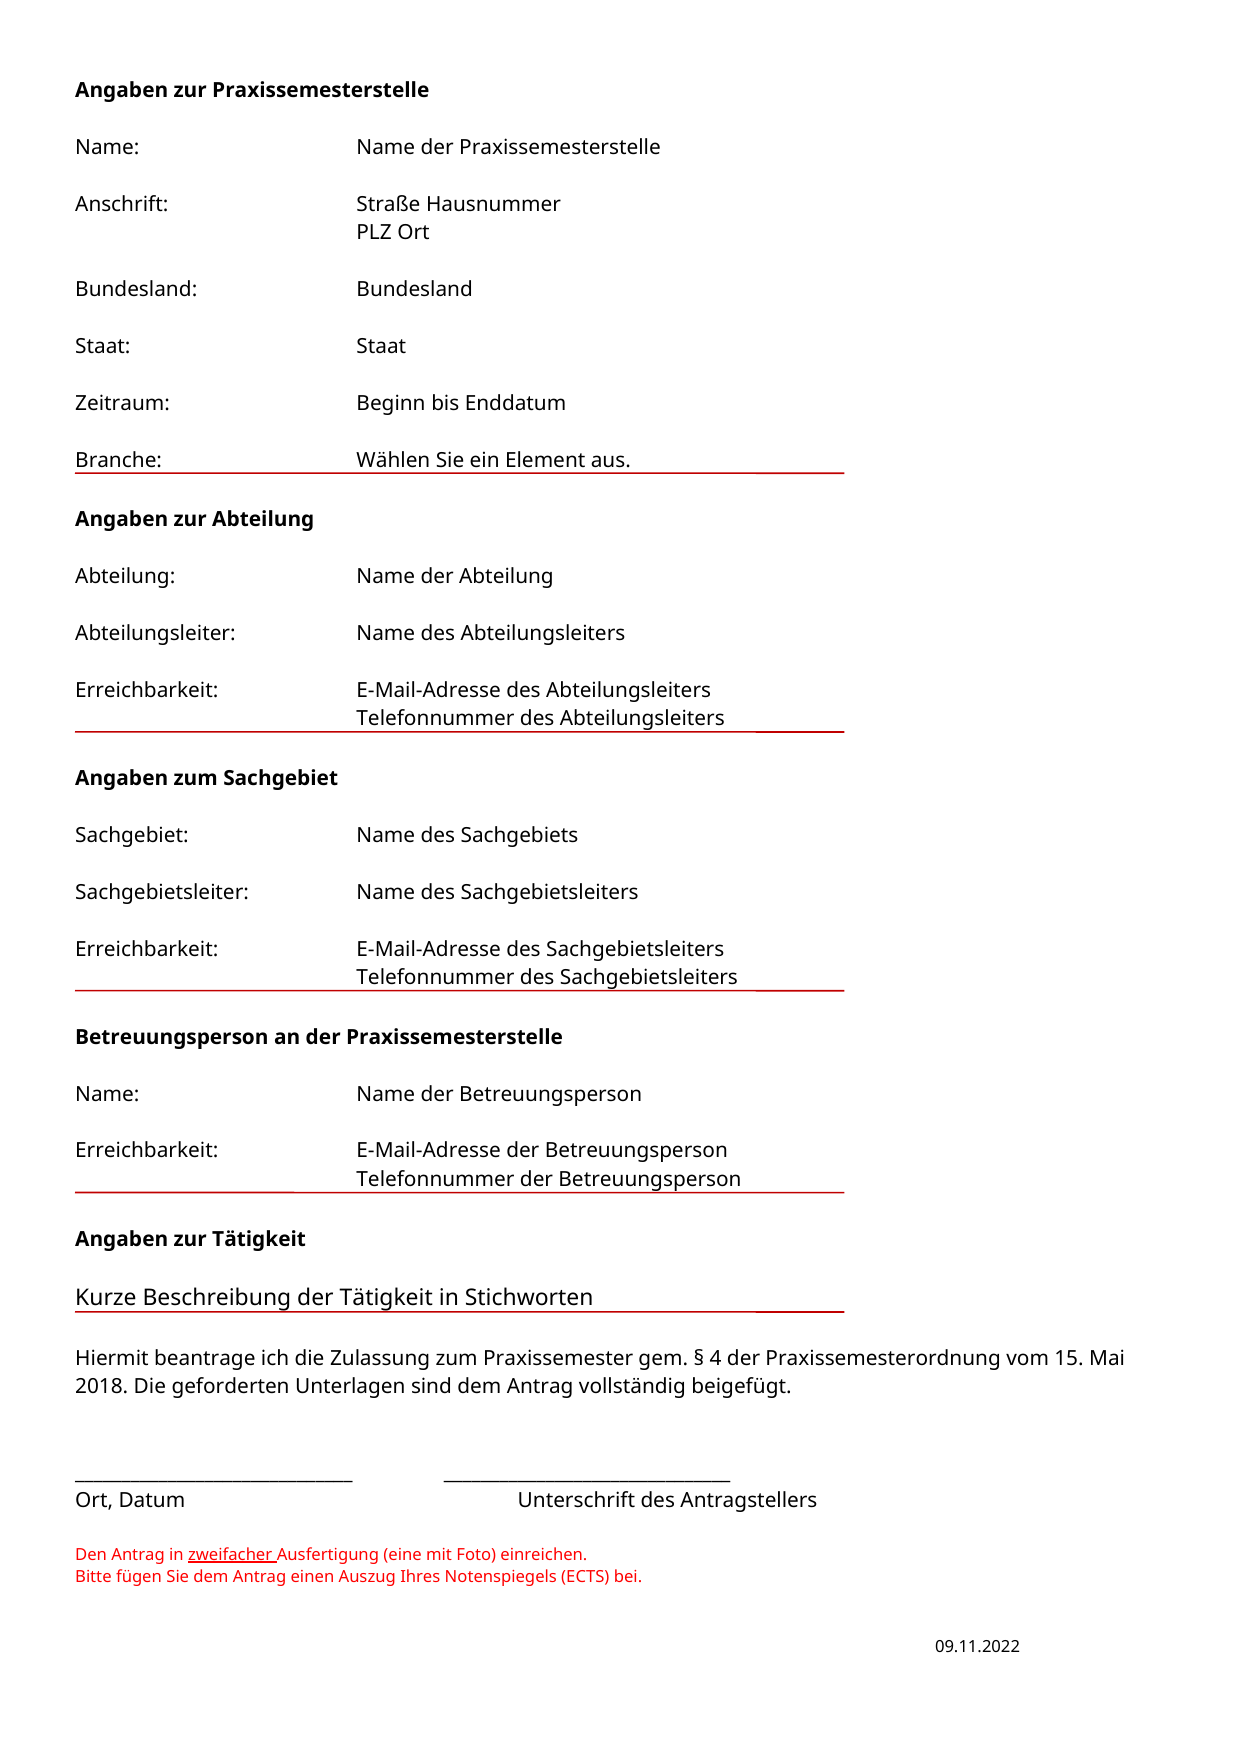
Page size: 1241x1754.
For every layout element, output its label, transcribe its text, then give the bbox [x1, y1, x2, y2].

text Betreuungsperson an der Praxissemesterstelle [75, 1022, 1165, 1050]
text Angaben zur Abteilung [75, 504, 1165, 533]
text Zeitraum: bis [75, 388, 1165, 416]
text Erreichbarkeit: [75, 675, 1165, 703]
text ______________________________ _______________________________ [75, 1457, 1165, 1485]
text Angaben zum Sachgebiet [75, 763, 1165, 792]
text Den Antrag in zweifacher Ausfertigung (eine mit Foto) einreichen. [75, 1542, 1165, 1565]
text Bundesland: [75, 274, 1165, 302]
text Sachgebietsleiter: [75, 877, 1165, 905]
text Ort, Datum Unterschrift des Antragstellers [75, 1485, 1165, 1514]
text Erreichbarkeit: [75, 1136, 1165, 1164]
text Angaben zur Praxissemesterstelle [75, 75, 1165, 103]
text Bitte fügen Sie dem Antrag einen Auszug Ihres Notenspiegels (ECTS) bei. [75, 1565, 1165, 1588]
text Anschrift: [75, 189, 1165, 217]
text Staat: [75, 331, 1165, 359]
text Hiermit beantrage ich die Zulassung zum Praxissemester gem. § 4 der Praxissemesterordnung vom 15. Mai 2018. Die geforderten Unterlagen sind dem Antrag vollständig beigefügt. [75, 1343, 1165, 1400]
text Name: [75, 132, 1165, 160]
text Branche: [75, 445, 1165, 473]
text Abteilungsleiter: [75, 618, 1165, 647]
text Erreichbarkeit: [75, 934, 1165, 962]
text Angaben zur Tätigkeit [75, 1224, 1165, 1252]
text Sachgebiet: [75, 820, 1165, 848]
text Abteilung: [75, 561, 1165, 590]
text Name: [75, 1079, 1165, 1107]
